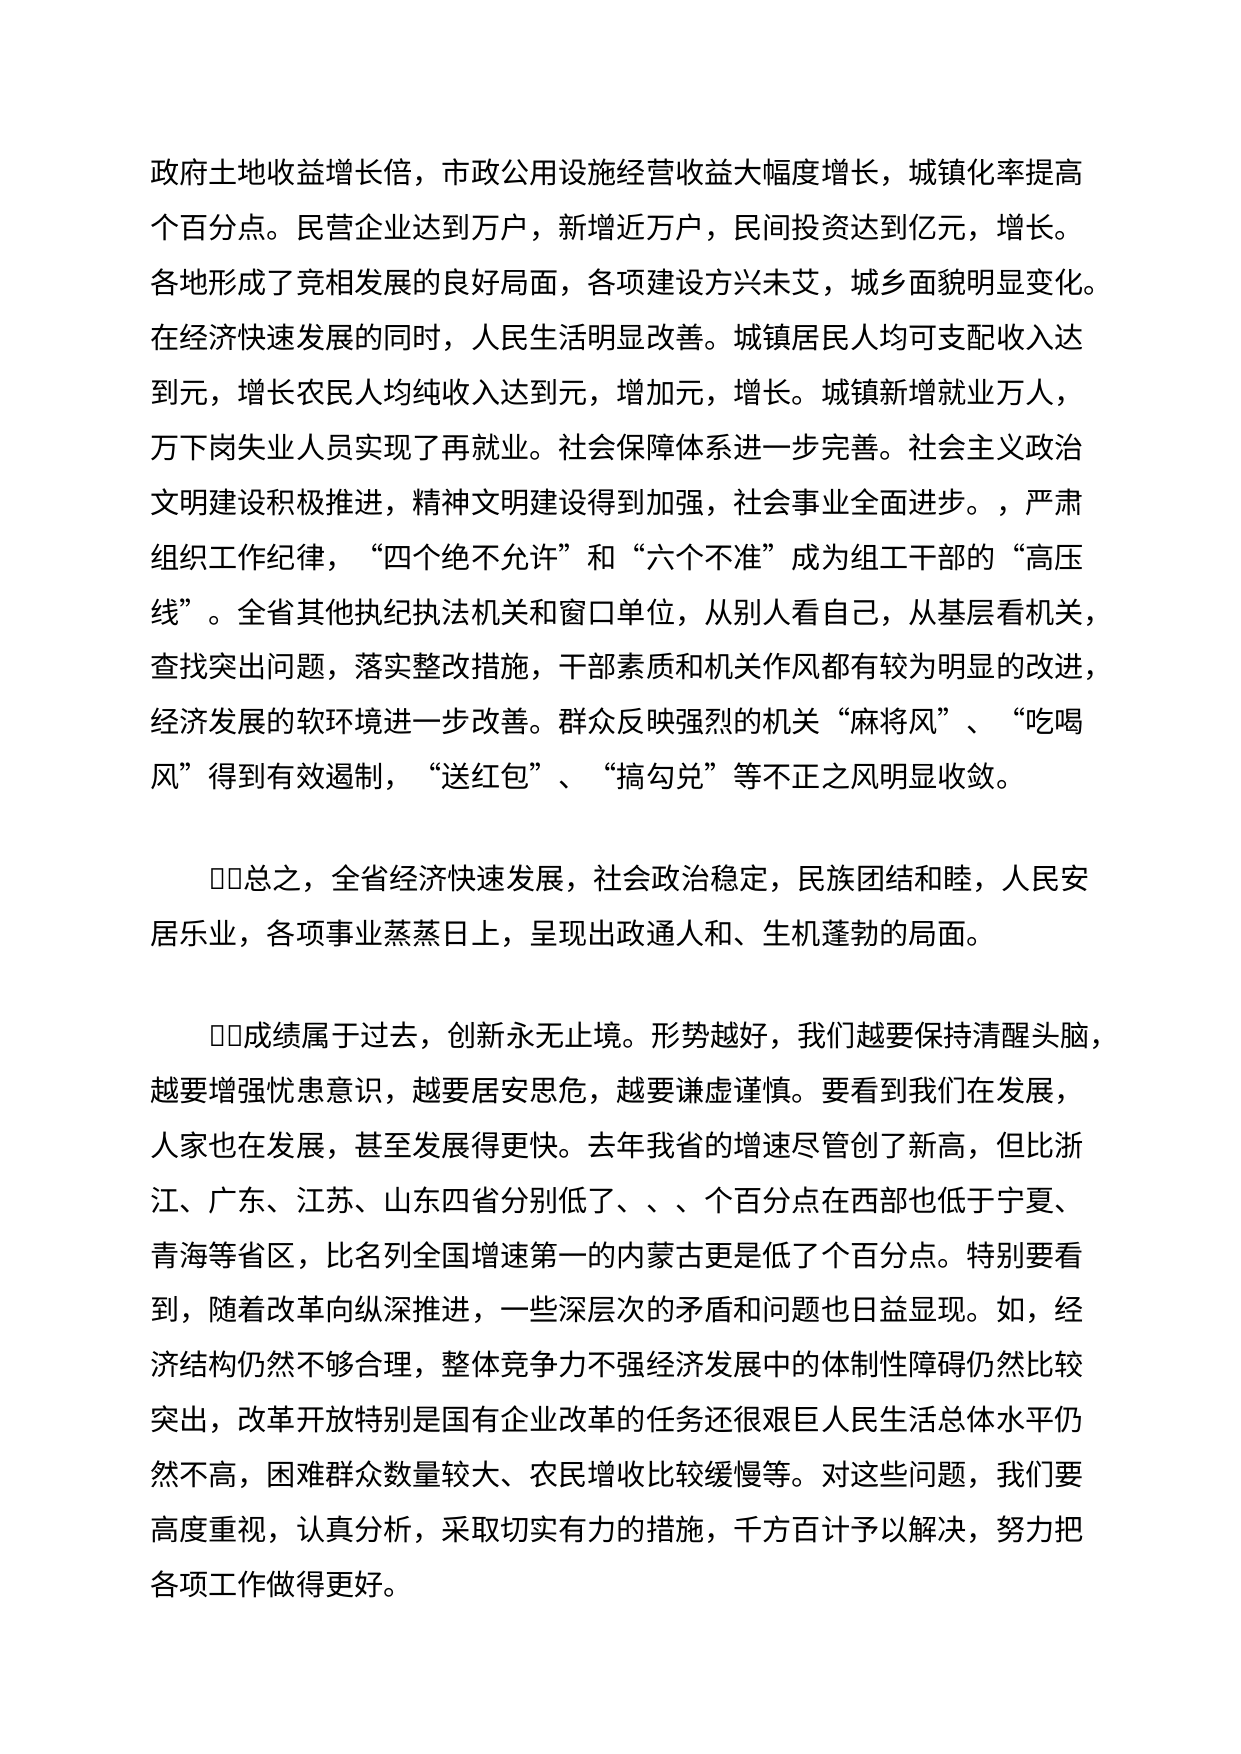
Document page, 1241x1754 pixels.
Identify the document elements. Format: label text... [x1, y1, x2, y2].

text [150, 150, 1090, 796]
text 总之，全省经济快速发展，社会政治稳定，民族团结和睦，人民安居乐业，各项事业蒸蒸日上，呈现出政通人和、生机蓬勃的局面。 [150, 856, 1090, 953]
text 成绩属于过去，创新永无止境。形势越好，我们越要保持清醒头脑，越要增强忧患意识，越要居安思危，越要谦虚谨慎。要看到我们在发展，人家也在发展，甚至发展得更快。去年我省的增速尽管创了新高，但比浙江、广东、江苏、山东四省分别低了、、、个百分点在西部也低于宁夏、青海等省区，比名列全国增速第一的内蒙古更是低了个百分点。特别要看到，随着改革向纵深推进，一些深层次的矛盾和问题也日益显现。如，经济结构仍然不够合理，整体竞争力不强经济发展中的体制性障碍仍然比较突出，改革开放特别是国有企业改革的任务还很艰巨人民生活总体水平仍然不高，困难群众数量较大、农民增收比较缓慢等。对这些问题，我们要高度重视，认真分析，采取切实有力的措施，千方百计予以解决，努力把各项工作做得更好。 [150, 1012, 1090, 1604]
